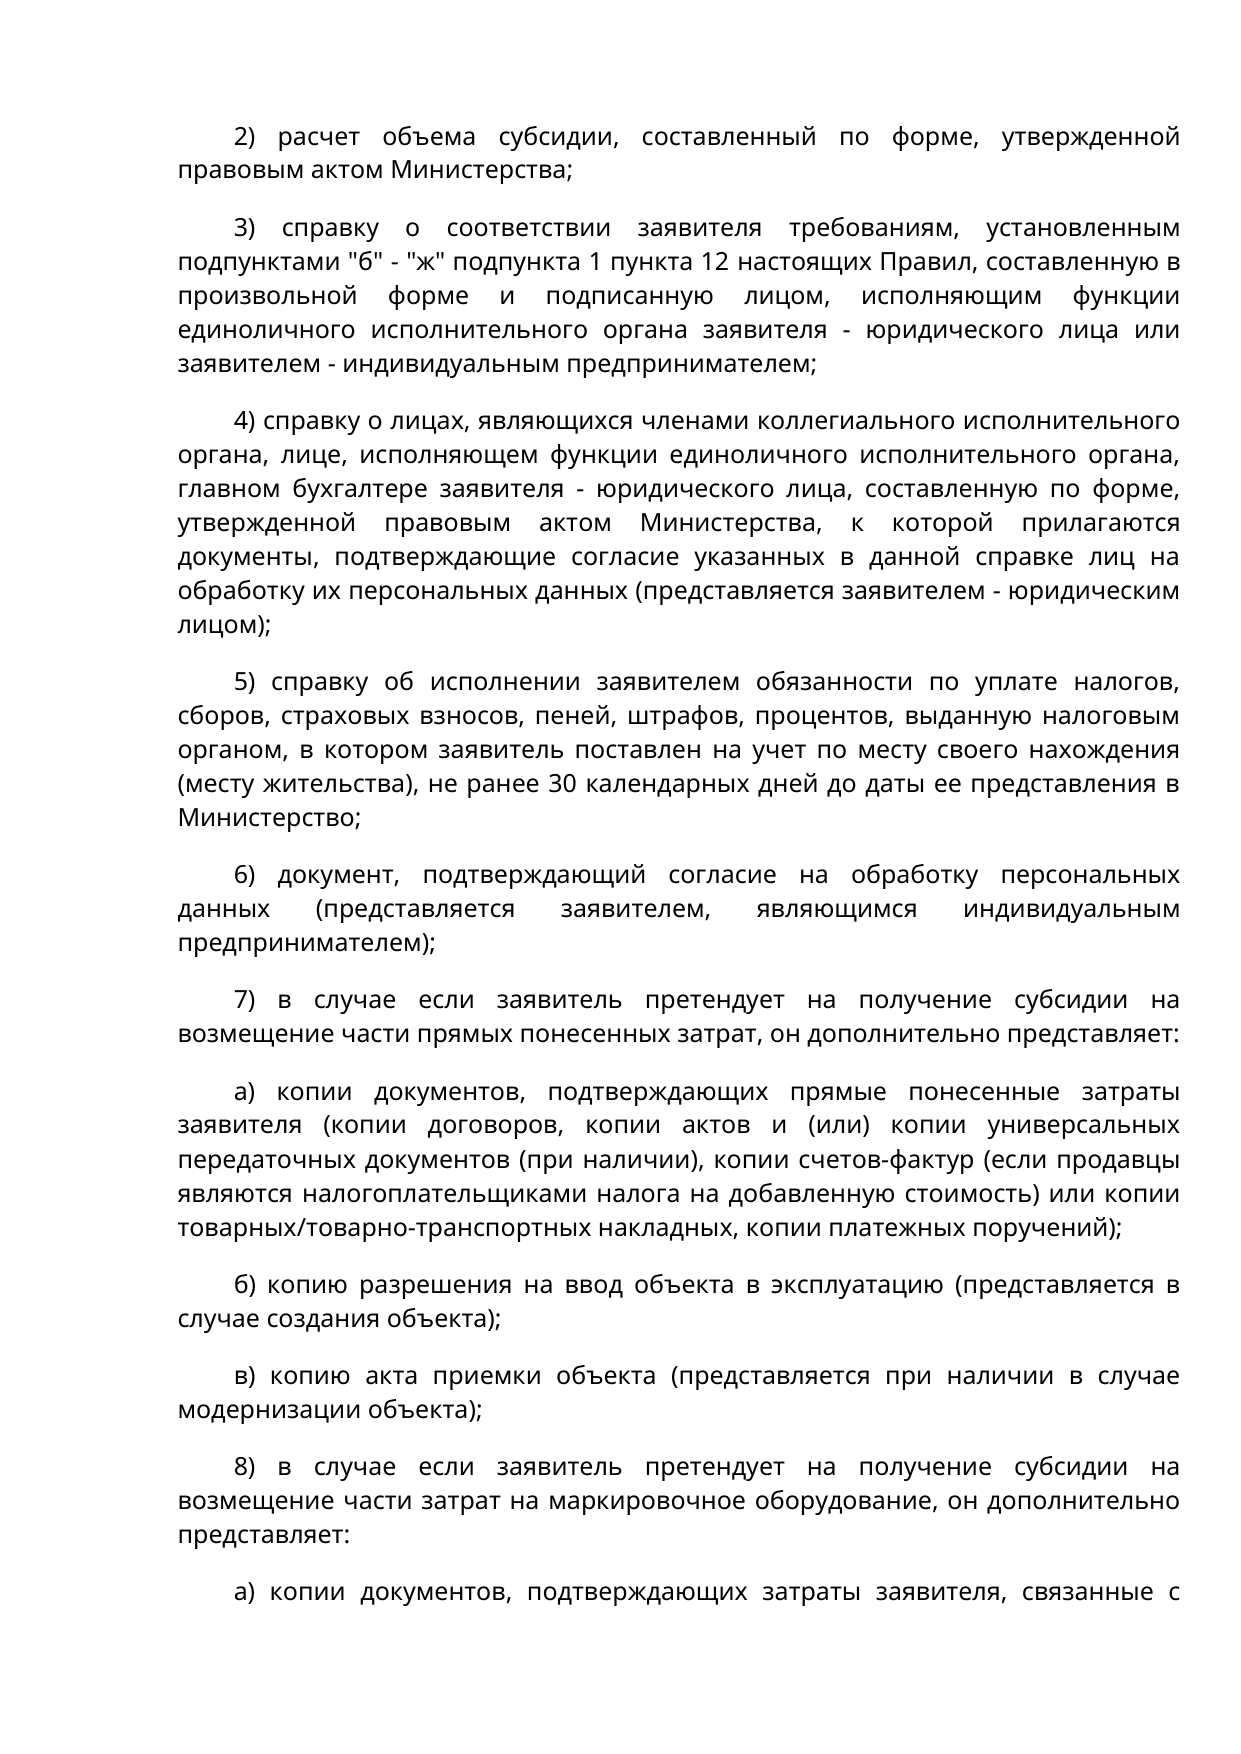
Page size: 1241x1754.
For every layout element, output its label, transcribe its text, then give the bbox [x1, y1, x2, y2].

text 6) документ, подтверждающий согласие на обработку персональных данных (представляется заявителем, являющимся индивидуальным предпринимателем); [177, 857, 1181, 959]
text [177, 1573, 1181, 1608]
text а) копии документов, подтверждающих прямые понесенные затраты заявителя (копии договоров, копии актов и (или) копии универсальных передаточных документов (при наличии), копии счетов-фактур (если продавцы являются налогоплательщиками налога на добавленную стоимость) или копии товарных/товарно-транспортных накладных, копии платежных поручений); [177, 1073, 1181, 1243]
text 4) справку о лицах, являющихся членами коллегиального исполнительного органа, лице, исполняющем функции единоличного исполнительного органа, главном бухгалтере заявителя - юридического лица, составленную по форме, утвержденной правовым актом Министерства, к которой прилагаются документы, подтверждающие согласие указанных в данной справке лиц на обработку их персональных данных (представляется заявителем - юридическим лицом); [177, 402, 1181, 641]
text 8) в случае если заявитель претендует на получение субсидии на возмещение части затрат на маркировочное оборудование, он дополнительно представляет: [177, 1448, 1181, 1551]
text б) копию разрешения на ввод объекта в эксплуатацию (представляется в случае создания объекта); [177, 1266, 1181, 1334]
text 2) расчет объема субсидии, составленный по форме, утвержденной правовым актом Министерства; [177, 118, 1181, 186]
text 5) справку об исполнении заявителем обязанности по уплате налогов, сборов, страховых взносов, пеней, штрафов, процентов, выданную налоговым органом, в котором заявитель поставлен на учет по месту своего нахождения (месту жительства), не ранее 30 календарных дней до даты ее представления в Министерство; [177, 664, 1181, 834]
text 3) справку о соответствии заявителя требованиям, установленным подпунктами "б" - "ж" подпункта 1 пункта 12 настоящих Правил, составленную в произвольной форме и подписанную лицом, исполняющим функции единоличного исполнительного органа заявителя - юридического лица или заявителем - индивидуальным предпринимателем; [177, 209, 1181, 379]
text в) копию акта приемки объекта (представляется при наличии в случае модернизации объекта); [177, 1357, 1181, 1426]
text 7) в случае если заявитель претендует на получение субсидии на возмещение части прямых понесенных затрат, он дополнительно представляет: [177, 982, 1181, 1050]
